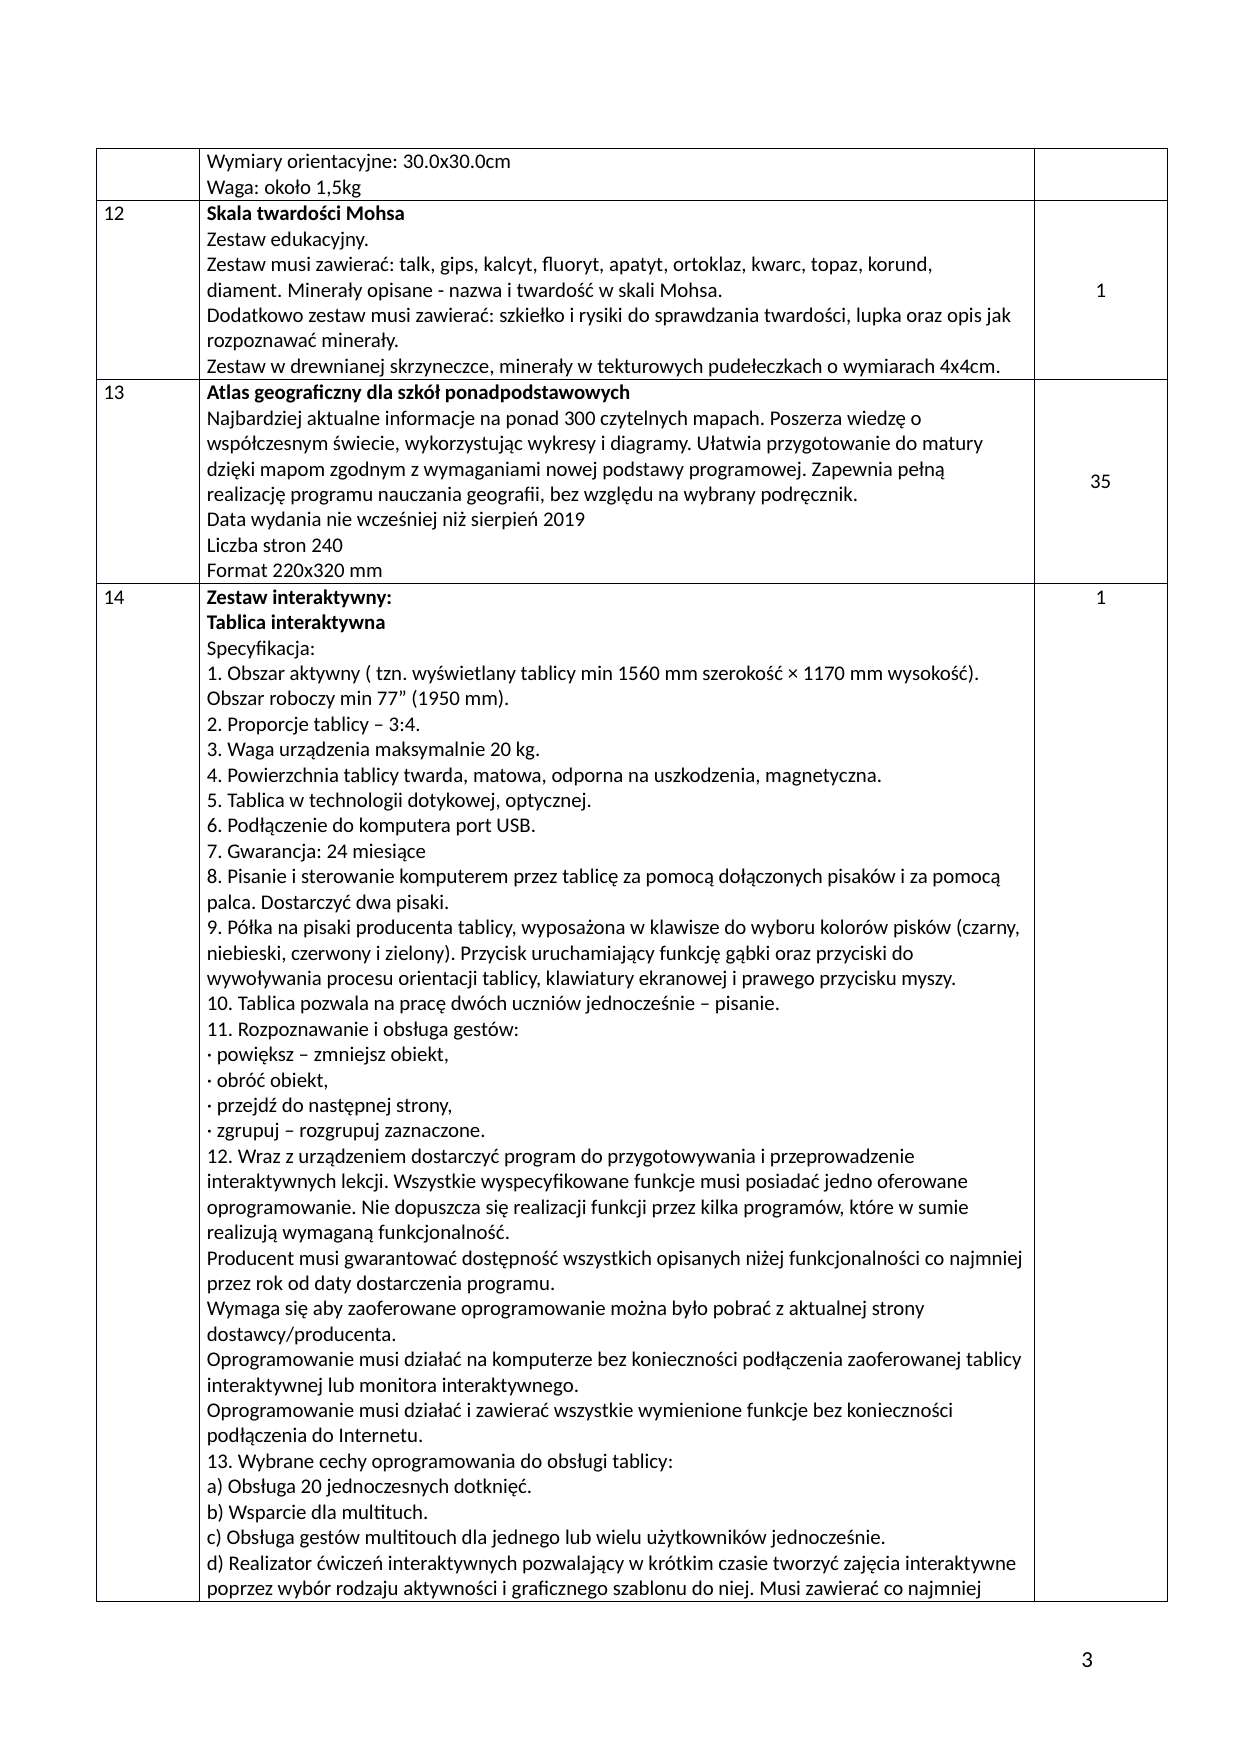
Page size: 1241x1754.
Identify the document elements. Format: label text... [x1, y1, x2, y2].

table_cell 1 [1035, 149, 1167, 199]
table_cell Atlas geograficzny dla szkół ponadpodstawowych Najbardziej aktualne informacje na ponad 300 czytelnych mapach. Poszerza wiedzę o współczesnym świecie, wykorzystując wykresy i diagramy. Ułatwia przygotowanie do matury dzięki mapom zgodnym z wymaganiami nowej podstawy programowej. Zapewnia pełną realizację programu nauczania geografii, bez względu na wybrany podręcznik. Data wydania nie wcześniej niż sierpień 2019 Liczba stron 240 Format 220x320 mm [200, 380, 1034, 583]
table_cell 13 [97, 380, 199, 583]
table_cell 14 [97, 584, 199, 1601]
table_cell 1 [1035, 584, 1167, 1601]
table_cell Skala twardości Mohsa Zestaw edukacyjny. Zestaw musi zawierać: talk, gips, kalcyt, fluoryt, apatyt, ortoklaz, kwarc, topaz, korund, diament. Minerały opisane - nazwa i twardość w skali Mohsa. Dodatkowo zestaw musi zawierać: szkiełko i rysiki do sprawdzania twardości, lupka oraz opis jak rozpoznawać minerały. Zestaw w drewnianej skrzyneczce, minerały w tekturowych pudełeczkach o wymiarach 4x4cm. [200, 201, 1034, 378]
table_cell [200, 584, 1034, 1601]
table_cell 1 [1035, 201, 1167, 378]
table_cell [200, 149, 1034, 199]
table_cell 35 [1035, 380, 1167, 583]
table_cell 12 [97, 201, 199, 378]
table_cell 11 [97, 149, 199, 199]
